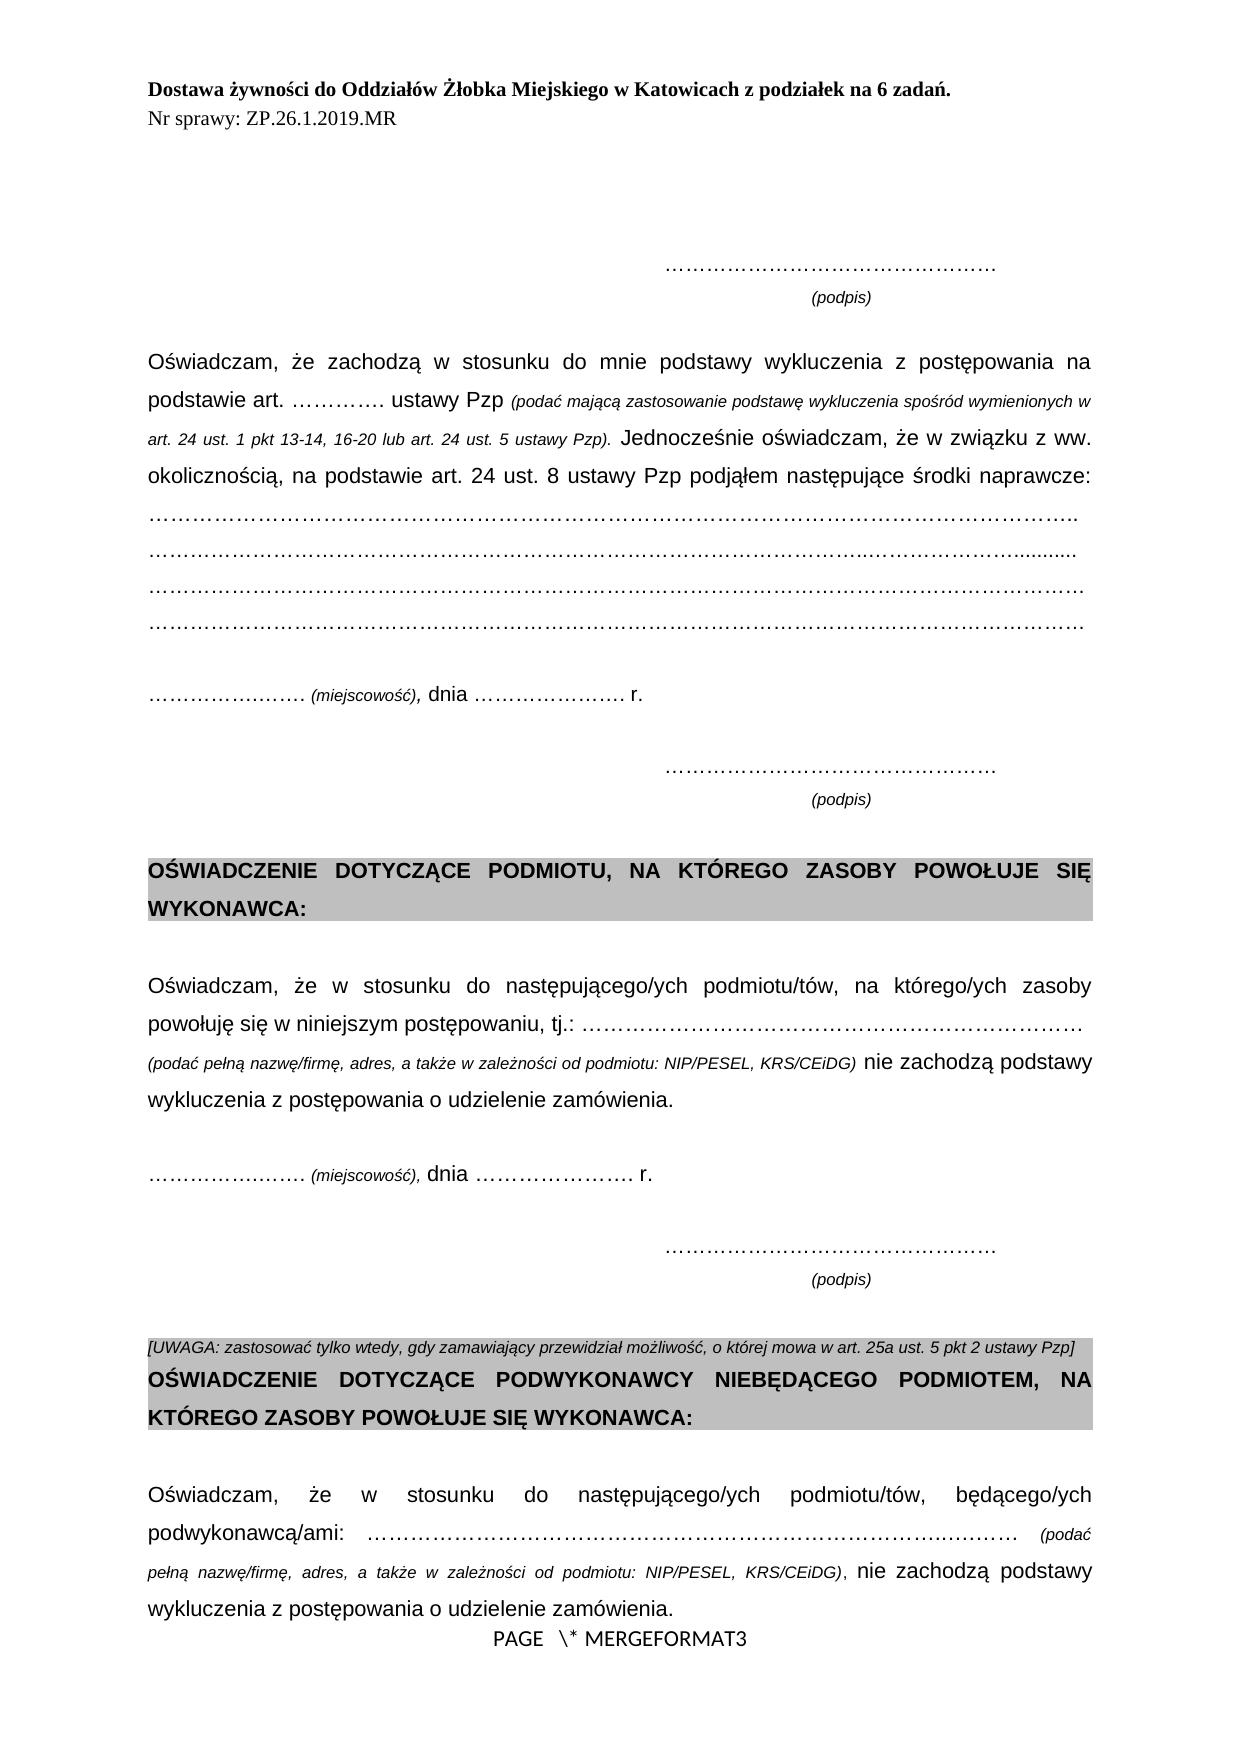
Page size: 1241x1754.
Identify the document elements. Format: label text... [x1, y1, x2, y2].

text OŚWIADCZENIE DOTYCZĄCE PODMIOTU, NA KTÓREGO ZASOBY POWOŁUJE SIĘ WYKONAWCA: [148, 858, 1093, 921]
text ………………………………………… [148, 1234, 1093, 1258]
text Oświadczam, że w stosunku do następującego/ych podmiotu/tów, na którego/ych zasoby powołuję się w niniejszym postępowaniu, tj.: …………………………………………………………… (podać pełną nazwę/firmę, adres, a także w zależności od podmiotu: NIP/PESEL, KRS/CEiDG) nie zachodzą podstawy wykluczenia z postępowania o udzielenie zamówienia. [148, 973, 1093, 1112]
text …………….……. (miejscowość), dnia …………………. r. [148, 1160, 1093, 1186]
text OŚWIADCZENIE DOTYCZĄCE PODWYKONAWCY NIEBĘDĄCEGO PODMIOTEM, NA KTÓREGO ZASOBY POWOŁUJE SIĘ WYKONAWCA: [148, 1367, 1093, 1430]
text ………………………………………… [148, 252, 1093, 276]
text Oświadczam, że zachodzą w stosunku do mnie podstawy wykluczenia z postępowania na podstawie art. …………. ustawy Pzp (podać mającą zastosowanie podstawę wykluczenia spośród wymienionych w art. 24 ust. 1 pkt 13-14, 16-20 lub art. 24 ust. 5 ustawy Pzp). Jednocześnie oświadczam, że w związku z ww. okolicznością, na podstawie art. 24 ust. 8 ustawy Pzp podjąłem następujące środki naprawcze: ……………………………………………………………………………………………………………….. [148, 349, 1093, 526]
text ………………………………………… [148, 754, 1093, 778]
text …………….……. (miejscowość), dnia …………………. r. [148, 682, 1093, 706]
text Oświadczam, że w stosunku do następującego/ych podmiotu/tów, będącego/ych podwykonawcą/ami: ……………………………………………………………………..….…… (podać pełną nazwę/firmę, adres, a także w zależności od podmiotu: NIP/PESEL, KRS/CEiDG), nie zachodzą podstawy wykluczenia z postępowania o udzielenie zamówienia. [148, 1482, 1093, 1621]
text (podpis) [738, 1270, 1093, 1289]
text [UWAGA: zastosować tylko wtedy, gdy zamawiający przewidział możliwość, o której mowa w art. 25a ust. 5 pkt 2 ustawy Pzp] [148, 1338, 1093, 1357]
text (podpis) [738, 790, 1093, 809]
text (podpis) [738, 288, 1093, 307]
text …………………………………………………………………………………………..…………………...........……………………………………………………………………………………………………………………………………………………………………………………………………………………………………………… [148, 538, 1093, 634]
